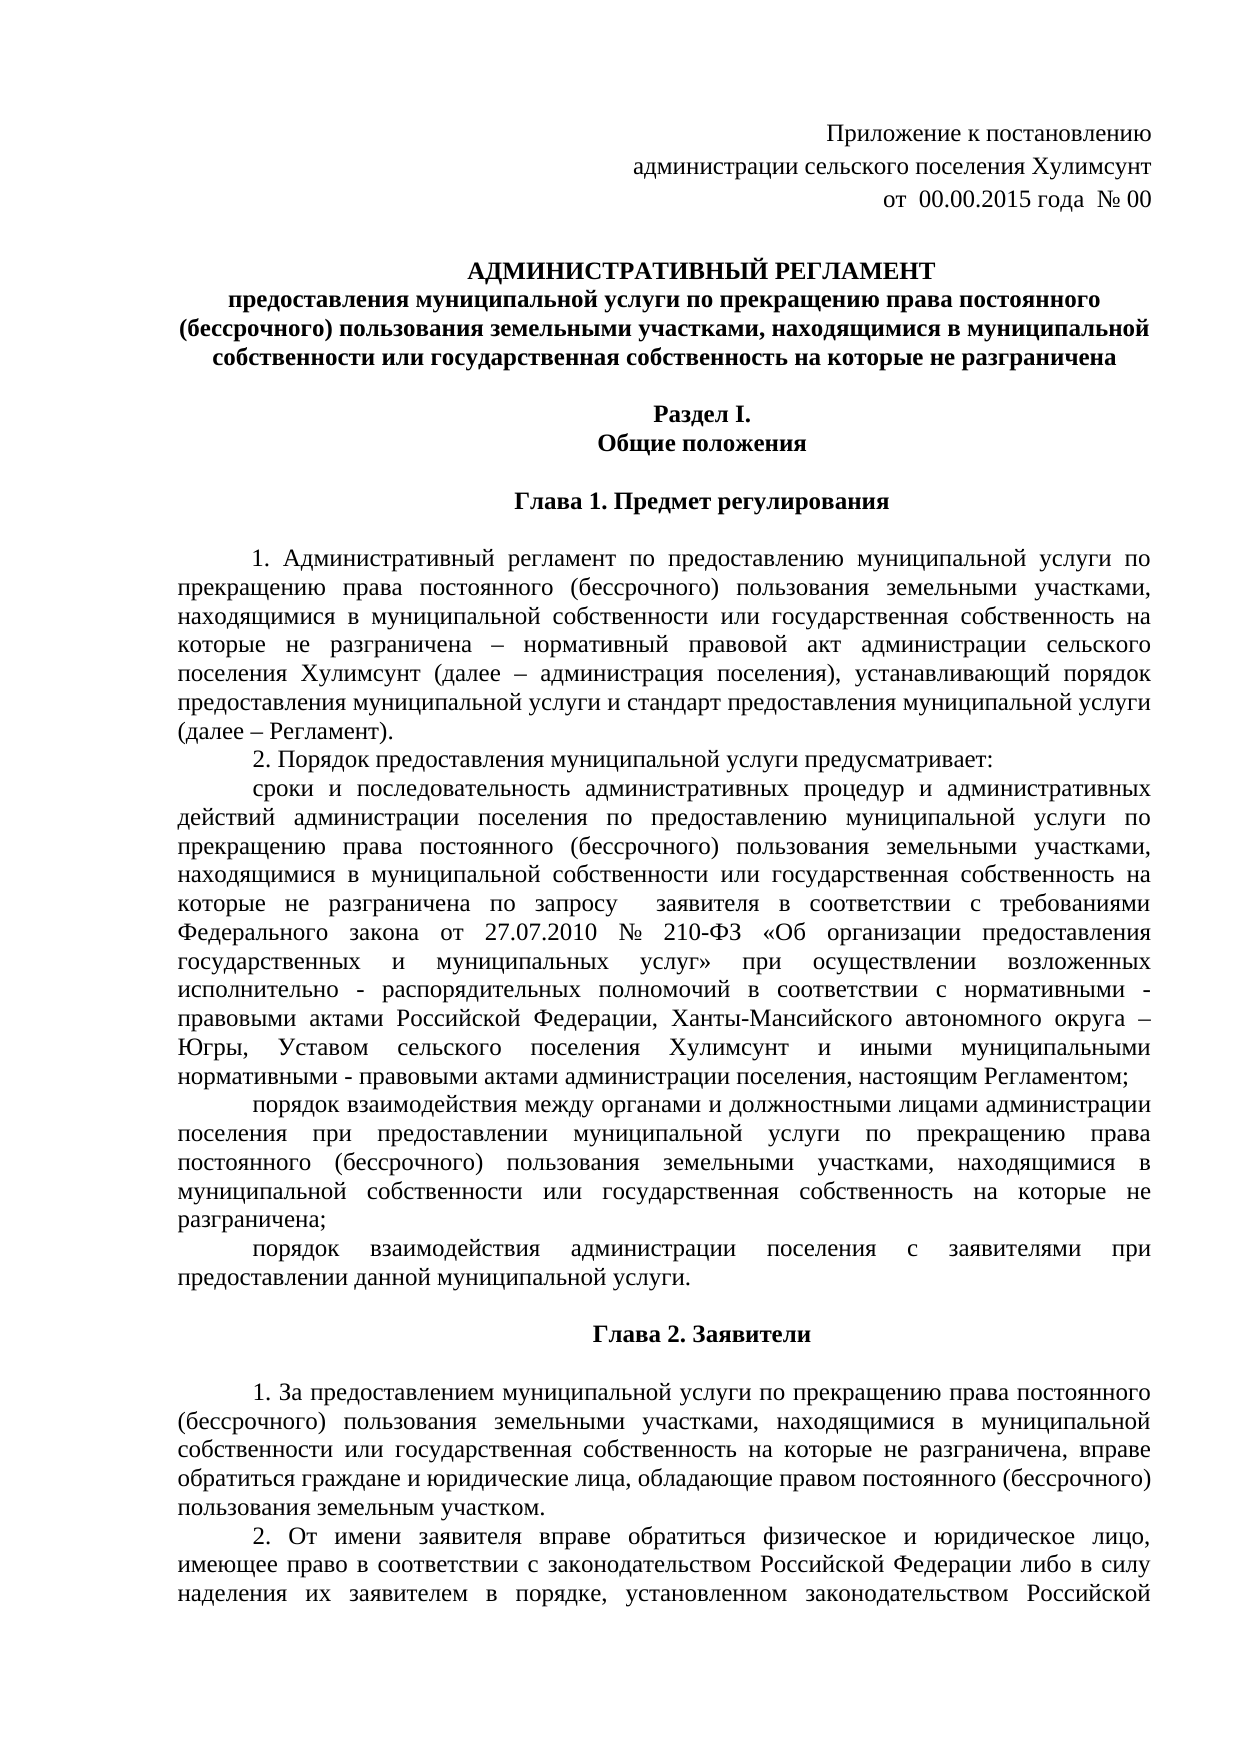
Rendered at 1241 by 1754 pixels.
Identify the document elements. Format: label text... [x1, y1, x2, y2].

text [177, 1521, 1152, 1607]
title предоставления муниципальной услуги по прекращению права постоянного (бессрочного) пользования земельными участками, находящимися в муниципальной собственности или государственная собственность на которые не разграничена [177, 284, 1152, 371]
text порядок взаимодействия между органами и должностными лицами администрации поселения при предоставлении муниципальной услуги по прекращению права постоянного (бессрочного) пользования земельными участками, находящимися в муниципальной собственности или государственная собственность на которые не разграничена; [177, 1089, 1152, 1233]
text сроки и последовательность административных процедур и административных действий администрации поселения по предоставлению муниципальной услуги по прекращению права постоянного (бессрочного) пользования земельными участками, находящимися в муниципальной собственности или государственная собственность на которые не разграничена по запросу заявителя в соответствии с требованиями Федерального закона от 27.07.2010 № 210-ФЗ «Об организации предоставления государственных и муниципальных услуг» при осуществлении возложенных исполнительно - распорядительных полномочий в соответствии с нормативными - правовыми актами Российской Федерации, Ханты-Мансийского автономного округа – Югры, Уставом сельского поселения Хулимсунт и иными муниципальными нормативными - правовыми актами администрации поселения, настоящим Регламентом; [177, 773, 1152, 1089]
list администрации сельского поселения Хулимсунт [177, 151, 1152, 180]
text Глава 1. Предмет регулирования [177, 486, 1152, 514]
text 2. Порядок предоставления муниципальной услуги предусматривает: [177, 744, 1152, 773]
text порядок взаимодействия администрации поселения с заявителями при предоставлении данной муниципальной услуги. [177, 1233, 1152, 1291]
text Глава 2. Заявители [177, 1319, 1152, 1348]
title 1. Административный регламент по предоставлению муниципальной услуги по прекращению права постоянного (бессрочного) пользования земельными участками, находящимися в муниципальной собственности или государственная собственность на которые не разграничена – нормативный правовой акт администрации сельского поселения Хулимсунт (далее – администрация поселения), устанавливающий порядок предоставления муниципальной услуги и стандарт предоставления муниципальной услуги (далее – Регламент). [177, 543, 1152, 744]
text 1. За предоставлением муниципальной услуги по прекращению права постоянного (бессрочного) пользования земельными участками, находящимися в муниципальной собственности или государственная собственность на которые не разграничена, вправе обратиться граждане и юридические лица, обладающие правом постоянного (бессрочного) пользования земельным участком. [177, 1377, 1152, 1521]
text АДМИНИСТРАТИВНЫЙ РЕГЛАМЕНТ [177, 256, 1152, 284]
list от 00.00.2015 года № 00 [177, 184, 1152, 213]
text Общие положения [177, 428, 1152, 457]
list Приложение к постановлению [177, 118, 1152, 147]
text Раздел I. [177, 399, 1152, 428]
